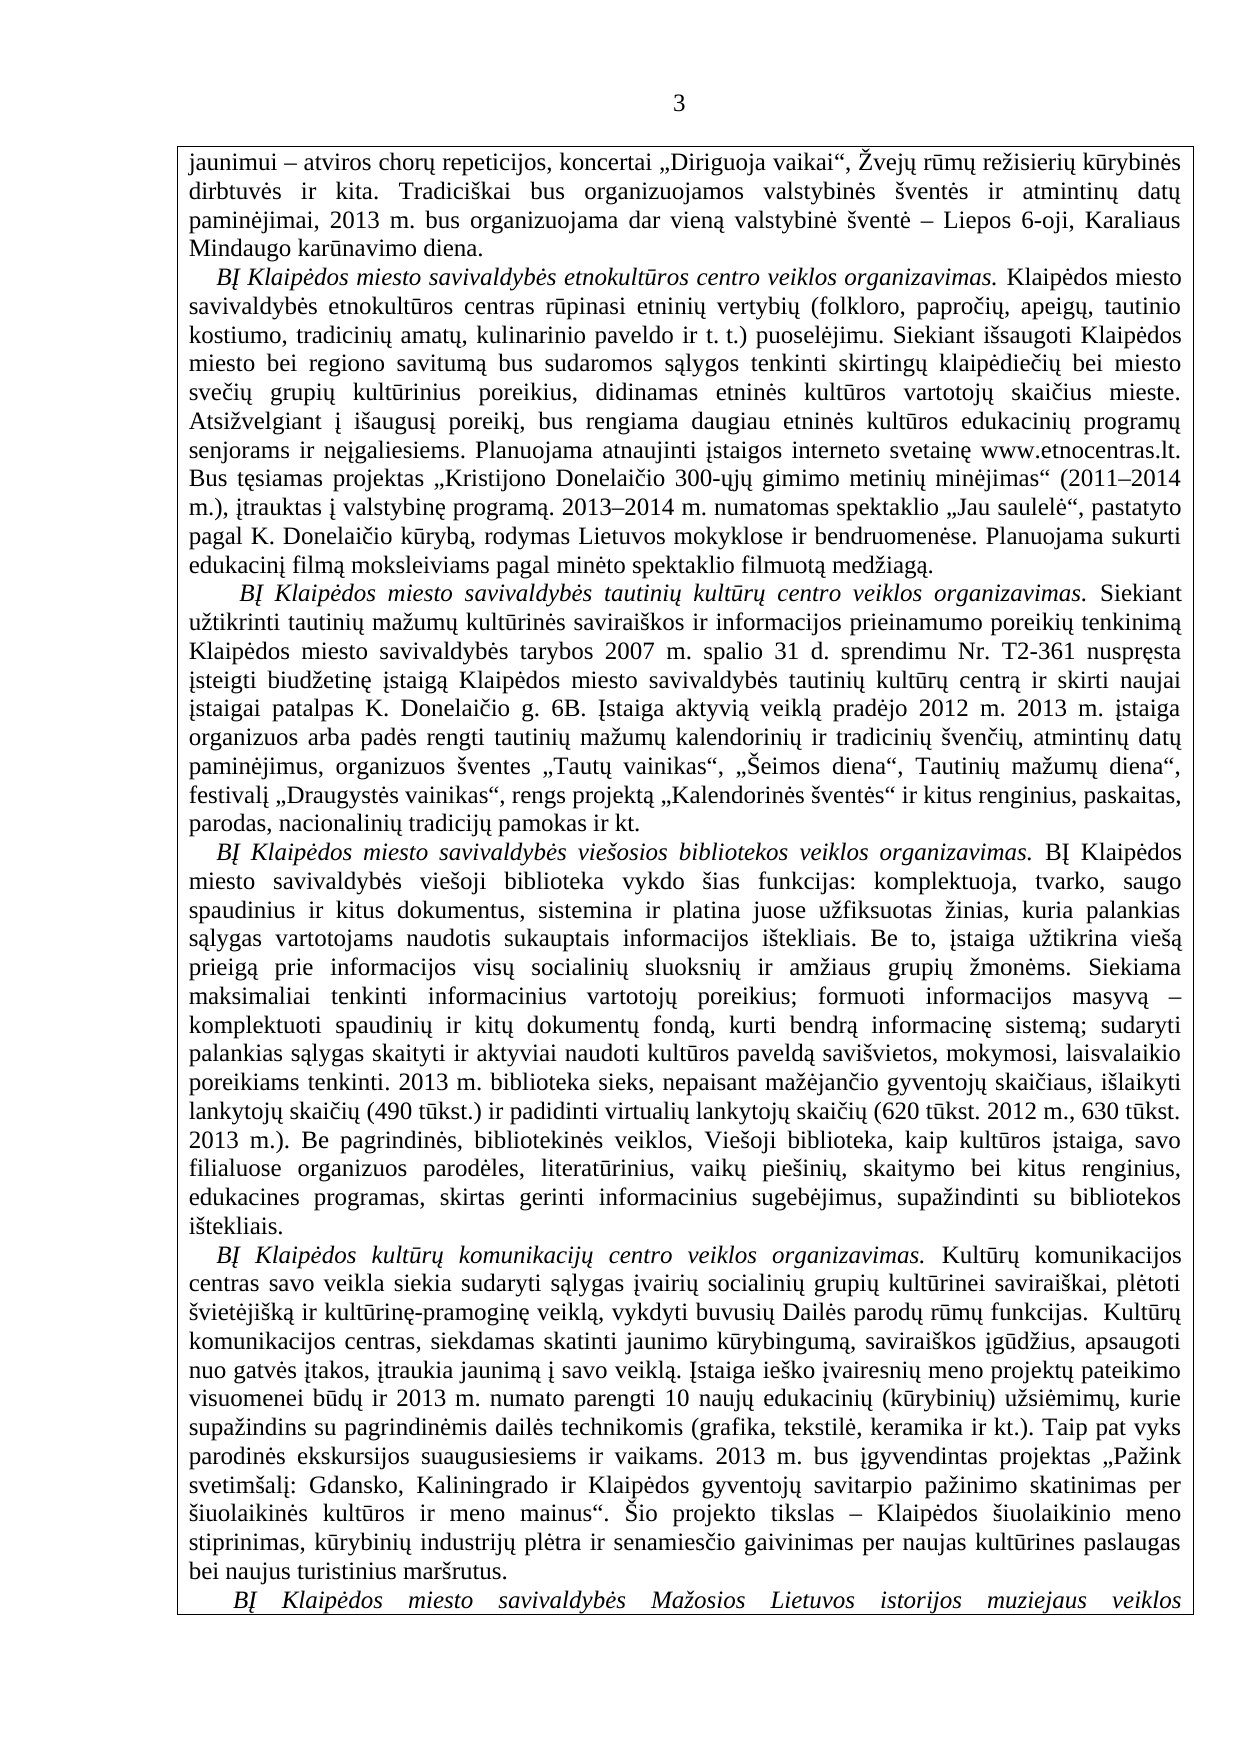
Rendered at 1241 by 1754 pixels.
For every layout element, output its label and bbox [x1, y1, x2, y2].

table_cell [178, 147, 1193, 1613]
